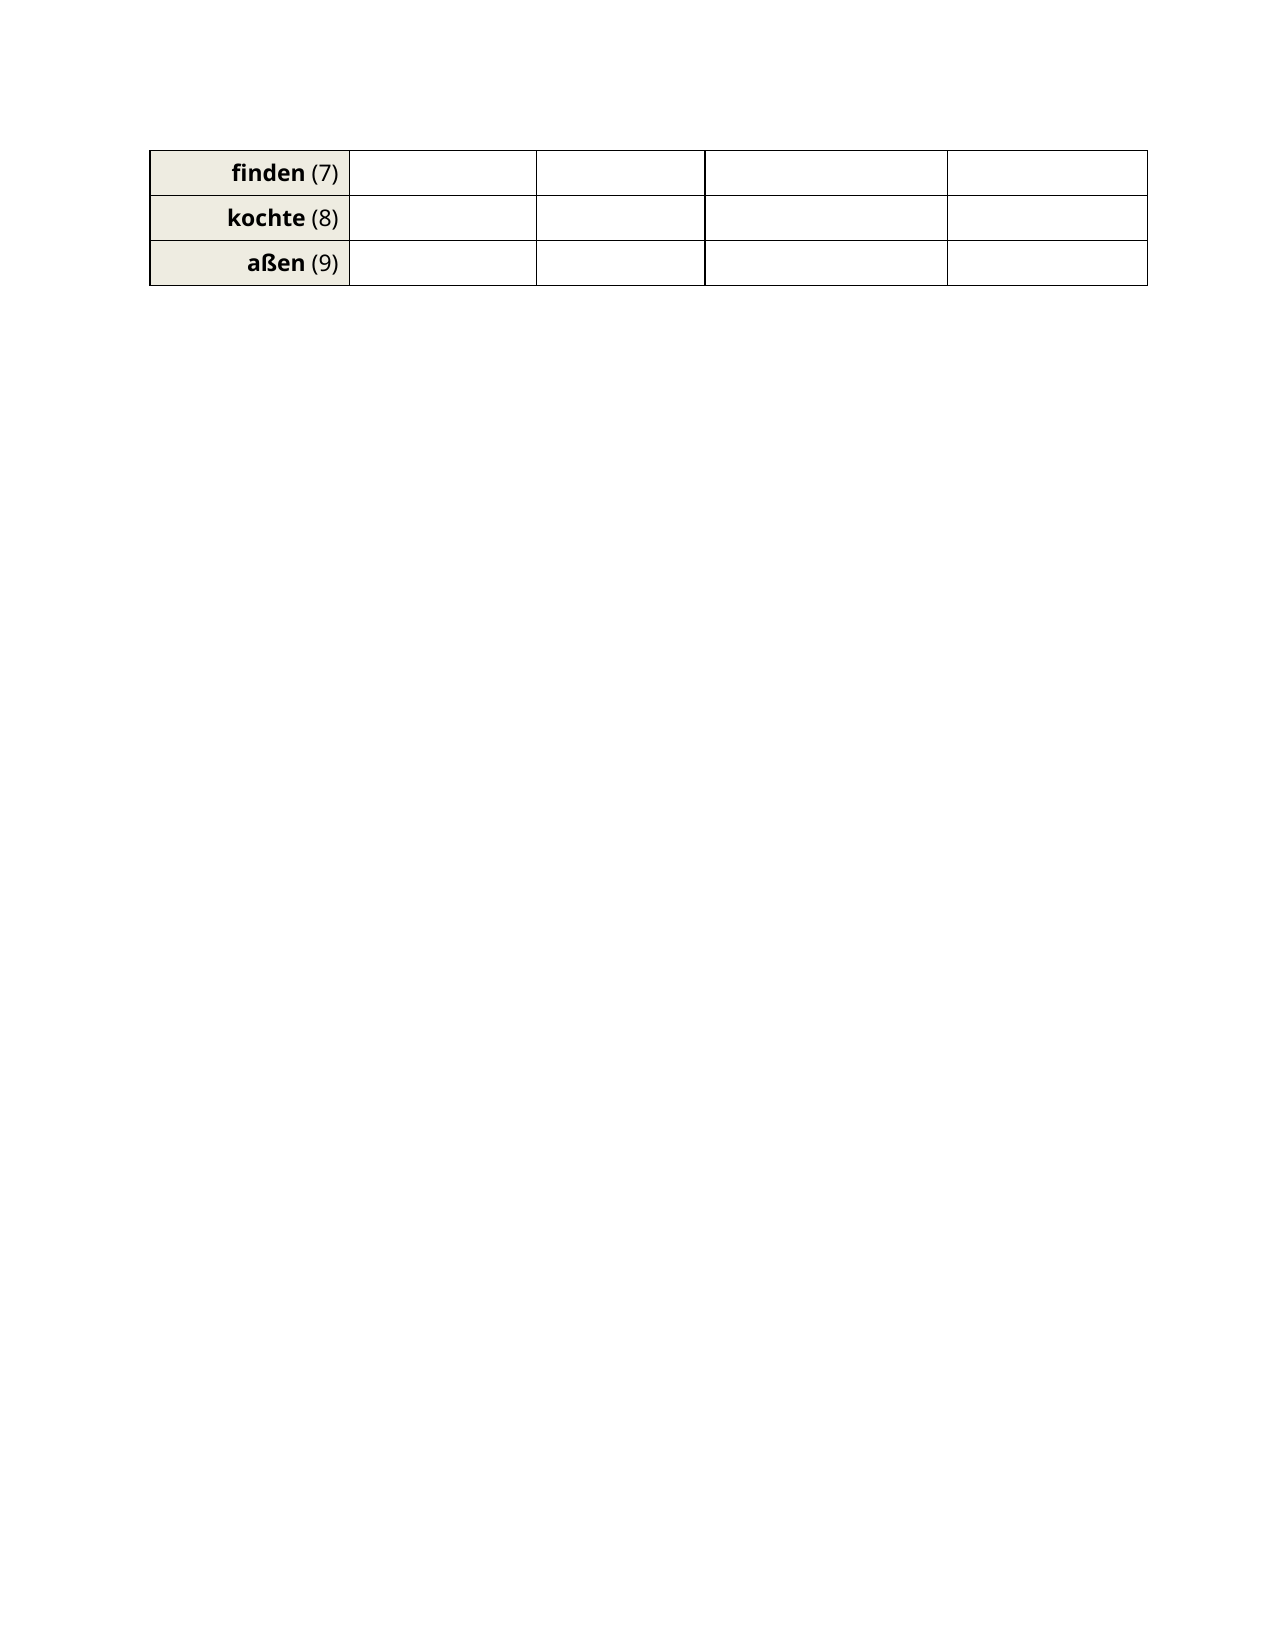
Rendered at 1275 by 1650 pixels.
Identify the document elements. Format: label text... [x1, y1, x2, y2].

table_cell finden (7) [151, 151, 349, 195]
table_cell [537, 196, 704, 240]
table_cell [537, 241, 704, 285]
table_cell [948, 196, 1147, 240]
table_cell aßen (9) [151, 241, 349, 285]
table_cell kochte (8) [151, 196, 349, 240]
table_cell [948, 151, 1147, 195]
table_cell [537, 151, 704, 195]
table_cell [706, 196, 947, 240]
table_cell [350, 196, 536, 240]
table_cell [948, 241, 1147, 285]
table_cell [350, 151, 536, 195]
table_cell [706, 241, 947, 285]
table_cell [350, 241, 536, 285]
table_cell [706, 151, 947, 195]
